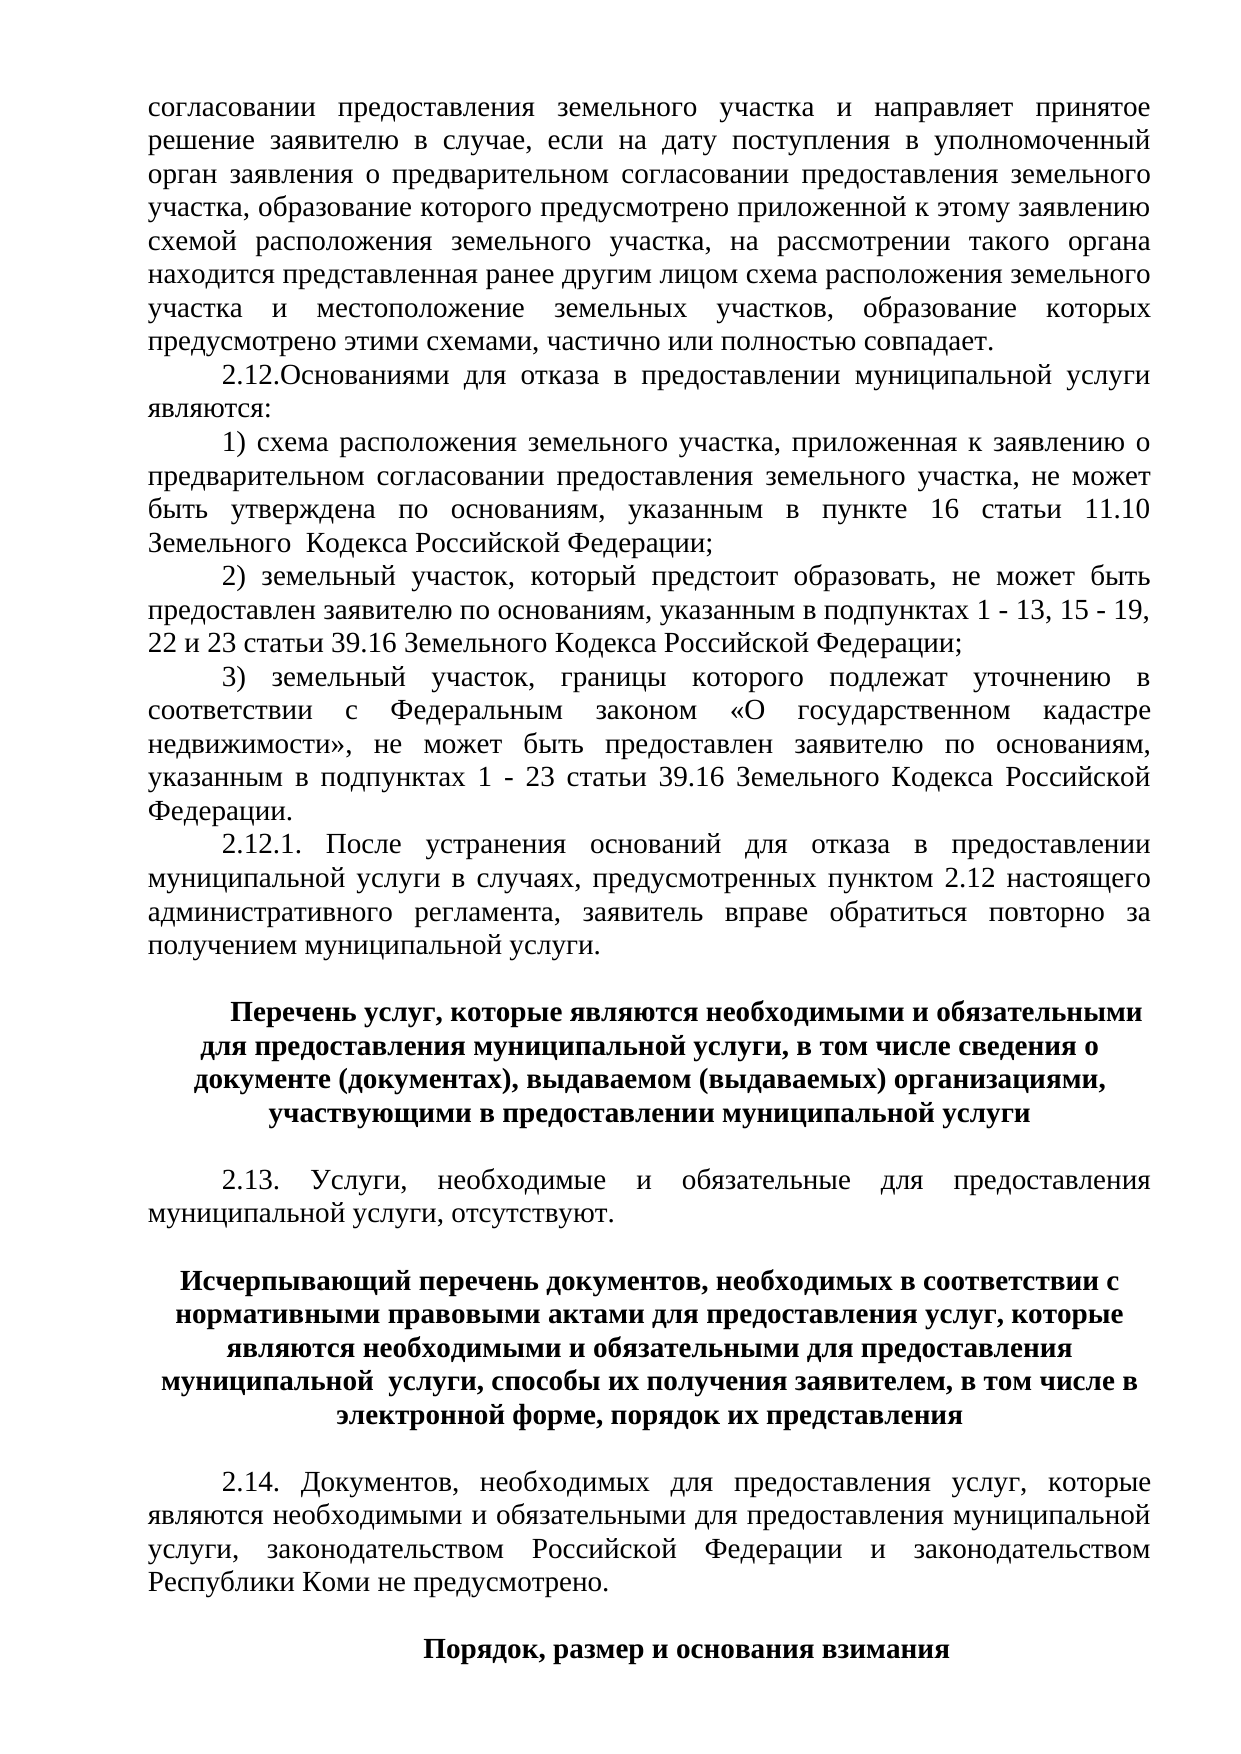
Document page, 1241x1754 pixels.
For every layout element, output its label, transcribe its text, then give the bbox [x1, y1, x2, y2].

text 2.12.1. После устранения оснований для отказа в предоставлении муниципальной услуги в случаях, предусмотренных пунктом 2.12 настоящего административного регламента, заявитель вправе обратиться повторно за получением муниципальной услуги. [148, 827, 1152, 961]
text Исчерпывающий перечень документов, необходимых в соответствии с нормативными правовыми актами для предоставления услуг, которые являются необходимыми и обязательными для предоставления муниципальной услуги, способы их получения заявителем, в том числе в электронной форме, порядок их представления [148, 1263, 1152, 1430]
text 2.14. Документов, необходимых для предоставления услуг, которые являются необходимыми и обязательными для предоставления муниципальной услуги, законодательством Российской Федерации и законодательством Республики Коми не предусмотрено. [148, 1464, 1152, 1598]
text Порядок, размер и основания взимания [148, 1632, 1152, 1665]
text 1) схема расположения земельного участка, приложенная к заявлению о предварительном согласовании предоставления земельного участка, не может быть утверждена по основаниям, указанным в пункте 16 статьи 11.10 Земельного Кодекса Российской Федерации; [148, 424, 1152, 558]
text 2.12.Основаниями для отказа в предоставлении муниципальной услуги являются: [148, 357, 1152, 424]
text 2.13. Услуги, необходимые и обязательные для предоставления муниципальной услуги, отсутствуют. [148, 1162, 1152, 1229]
text 3) земельный участок, границы которого подлежат уточнению в соответствии с Федеральным законом «О государственном кадастре недвижимости», не может быть предоставлен заявителю по основаниям, указанным в подпунктах 1 - 23 статьи 39.16 Земельного Кодекса Российской Федерации. [148, 659, 1152, 827]
text Перечень услуг, которые являются необходимыми и обязательными для предоставления муниципальной услуги, в том числе сведения о документе (документах), выдаваемом (выдаваемых) организациями, участвующими в предоставлении муниципальной услуги [148, 994, 1152, 1128]
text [148, 89, 1152, 357]
text 2) земельный участок, который предстоит образовать, не может быть предоставлен заявителю по основаниям, указанным в подпунктах 1 - 13, 15 - 19, 22 и 23 статьи 39.16 Земельного Кодекса Российской Федерации; [148, 558, 1152, 659]
